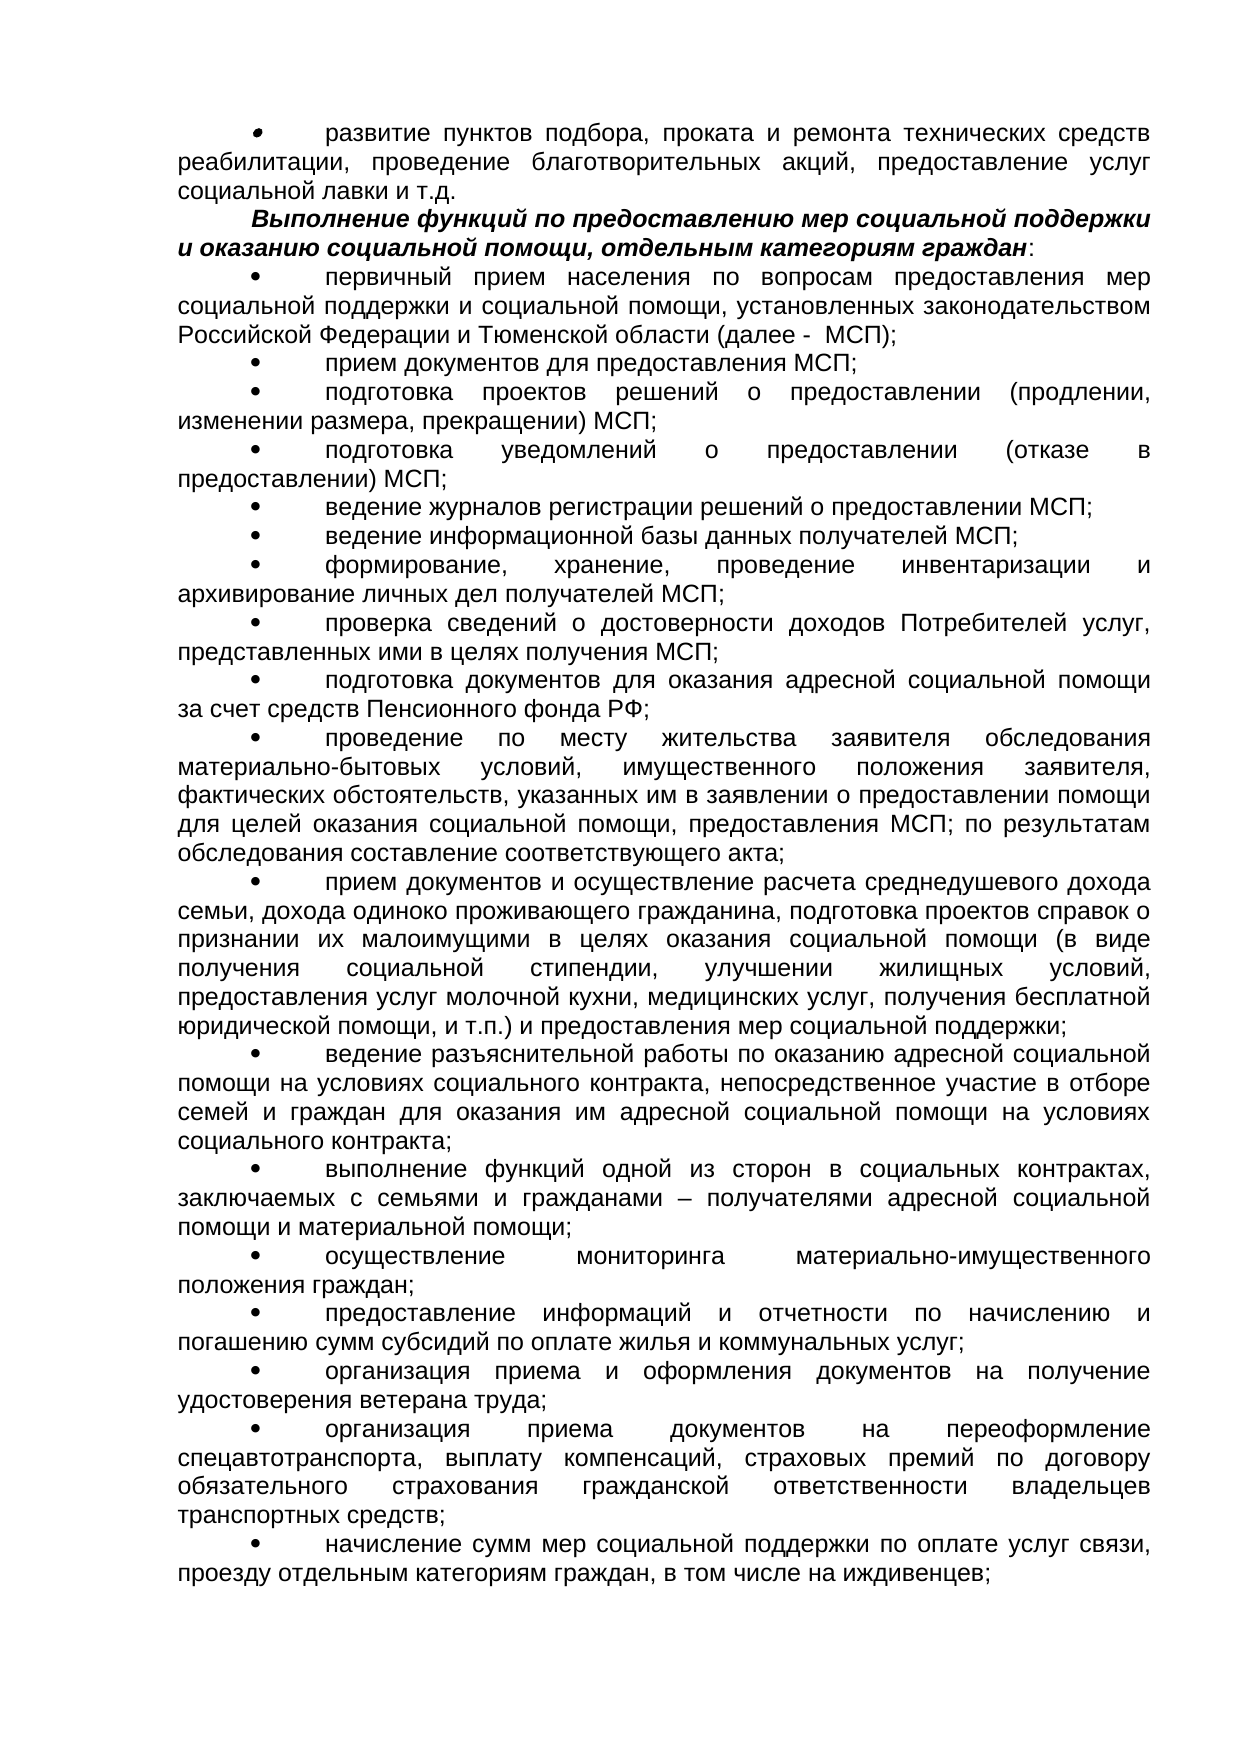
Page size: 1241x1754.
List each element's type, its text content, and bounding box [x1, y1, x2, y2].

text Выполнение функций по предоставлению мер социальной поддержки и оказанию социальной помощи, отдельным категориям граждан: [177, 204, 1152, 262]
list формирование, хранение, проведение инвентаризации и архивирование личных дел получателей МСП; [177, 550, 1152, 608]
list осуществление мониторинга материально-имущественного положения граждан; [177, 1241, 1152, 1298]
list подготовка уведомлений о предоставлении (отказе в предоставлении) МСП; [177, 435, 1152, 492]
list ведение информационной базы данных получателей МСП; [177, 521, 1152, 550]
list прием документов для предоставления МСП; [177, 348, 1152, 377]
list ведение разъяснительной работы по оказанию адресной социальной помощи на условиях социального контракта, непосредственное участие в отборе семей и граждан для оказания им адресной социальной помощи на условиях социального контракта; [177, 1039, 1152, 1154]
list организация приема документов на переоформление спецавтотранспорта, выплату компенсаций, страховых премий по договору обязательного страхования гражданской ответственности владельцев транспортных средств; [177, 1414, 1152, 1529]
list организация приема и оформления документов на получение удостоверения ветерана труда; [177, 1356, 1152, 1414]
list подготовка документов для оказания адресной социальной помощи за счет средств Пенсионного фонда РФ; [177, 665, 1152, 723]
list проведение по месту жительства заявителя обследования материально-бытовых условий, имущественного положения заявителя, фактических обстоятельств, указанных им в заявлении о предоставлении помощи для целей оказания социальной помощи, предоставления МСП; по результатам обследования составление соответствующего акта; [177, 723, 1152, 867]
list подготовка проектов решений о предоставлении (продлении, изменении размера, прекращении) МСП; [177, 377, 1152, 435]
list развитие пунктов подбора, проката и ремонта технических средств реабилитации, проведение благотворительных акций, предоставление услуг социальной лавки и т.д. [177, 118, 1152, 204]
list начисление сумм мер социальной поддержки по оплате услуг связи, проезду отдельным категориям граждан, в том числе на иждивенцев; [177, 1529, 1152, 1586]
list предоставление информаций и отчетности по начислению и погашению сумм субсидий по оплате жилья и коммунальных услуг; [177, 1298, 1152, 1356]
list прием документов и осуществление расчета среднедушевого дохода семьи, дохода одиноко проживающего гражданина, подготовка проектов справок о признании их малоимущими в целях оказания социальной помощи (в виде получения социальной стипендии, улучшении жилищных условий, предоставления услуг молочной кухни, медицинских услуг, получения бесплатной юридической помощи, и т.п.) и предоставления мер социальной поддержки; [177, 867, 1152, 1039]
list ведение журналов регистрации решений о предоставлении МСП; [177, 492, 1152, 521]
list выполнение функций одной из сторон в социальных контрактах, заключаемых с семьями и гражданами – получателями адресной социальной помощи и материальной помощи; [177, 1154, 1152, 1241]
list первичный прием населения по вопросам предоставления мер социальной поддержки и социальной помощи, установленных законодательством Российской Федерации и Тюменской области (далее - МСП); [177, 262, 1152, 348]
list проверка сведений о достоверности доходов Потребителей услуг, представленных ими в целях получения МСП; [177, 608, 1152, 665]
